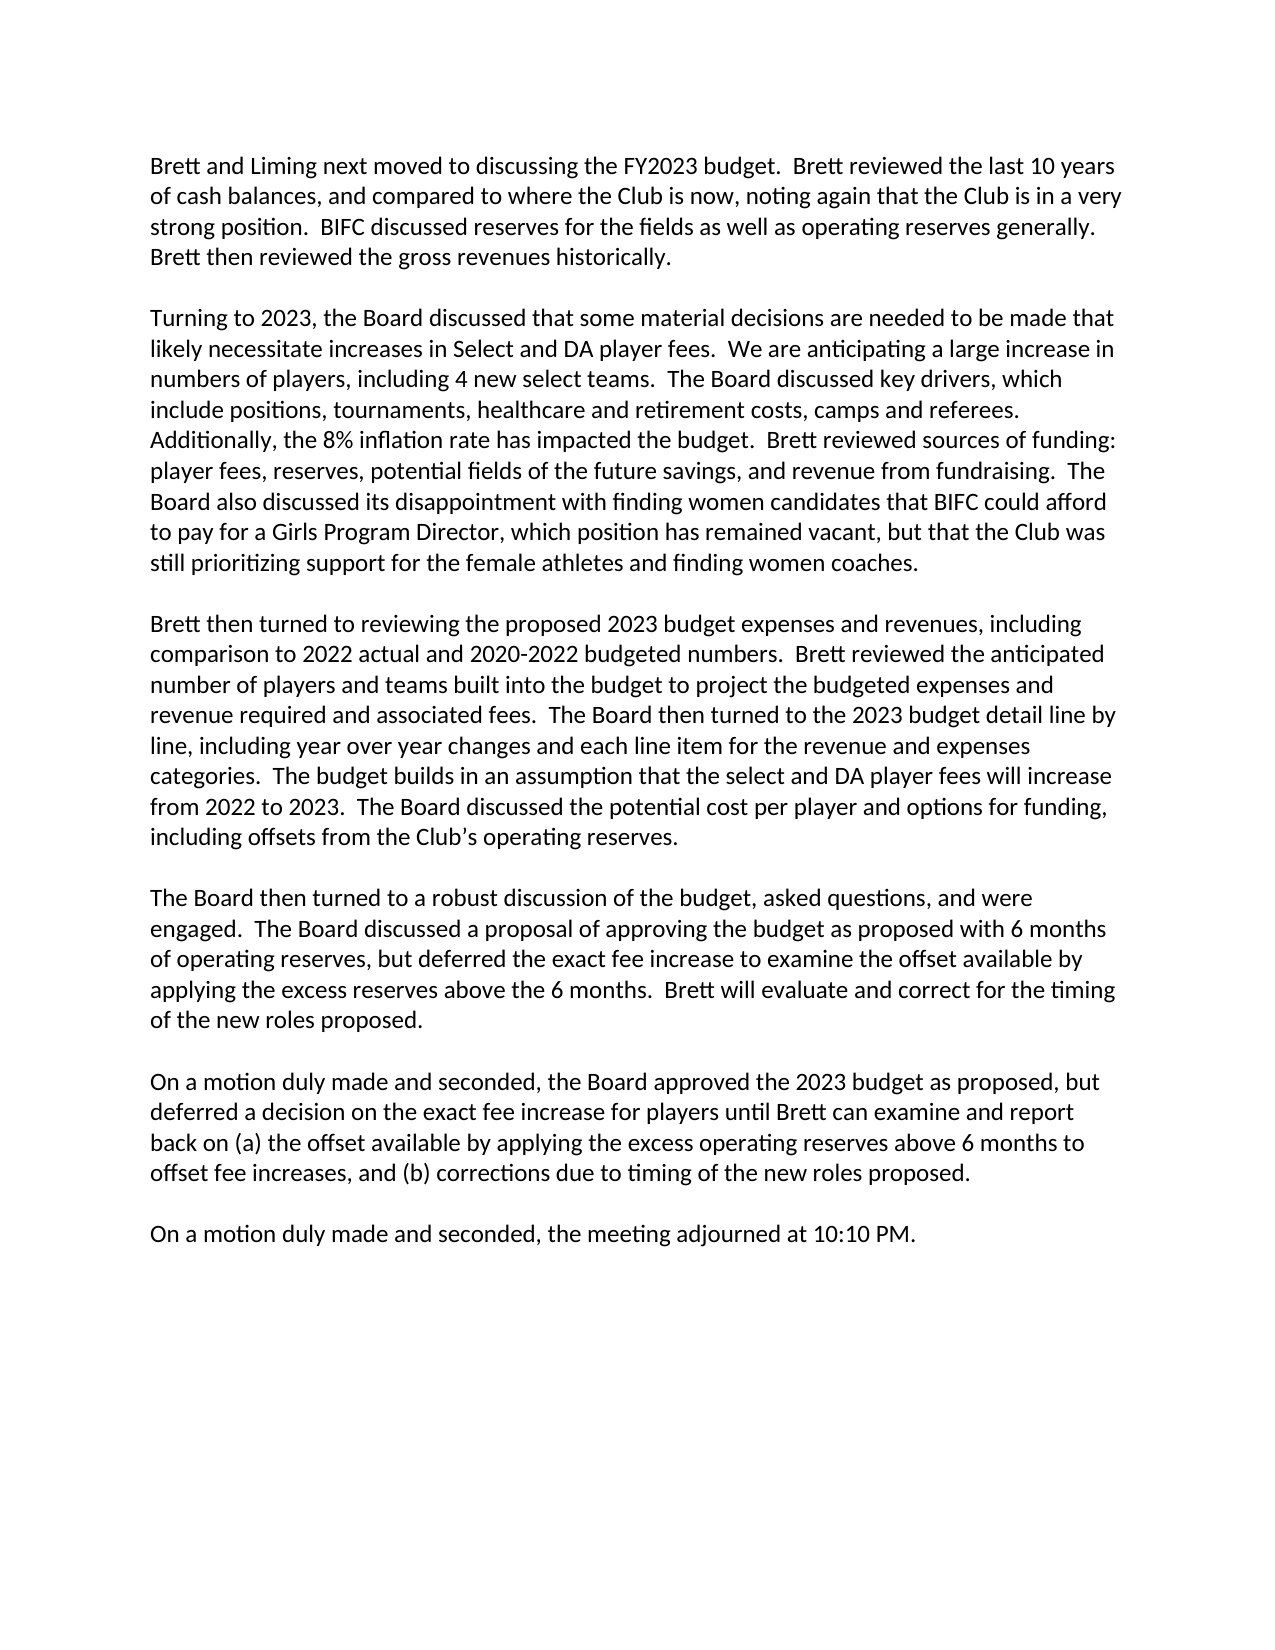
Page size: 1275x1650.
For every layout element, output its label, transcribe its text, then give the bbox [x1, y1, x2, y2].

text The Board then turned to a robust discussion of the budget, asked questions, and were engaged. The Board discussed a proposal of approving the budget as proposed with 6 months of operating reserves, but deferred the exact fee increase to examine the offset available by applying the excess reserves above the 6 months. Brett will evaluate and correct for the timing of the new roles proposed. [150, 882, 1125, 1035]
text Brett and Liming next moved to discussing the FY2023 budget. Brett reviewed the last 10 years of cash balances, and compared to where the Club is now, noting again that the Club is in a very strong position. BIFC discussed reserves for the fields as well as operating reserves generally. Brett then reviewed the gross revenues historically. [150, 150, 1125, 272]
text Brett then turned to reviewing the proposed 2023 budget expenses and revenues, including comparison to 2022 actual and 2020-2022 budgeted numbers. Brett reviewed the anticipated number of players and teams built into the budget to project the budgeted expenses and revenue required and associated fees. The Board then turned to the 2023 budget detail line by line, including year over year changes and each line item for the revenue and expenses categories. The budget builds in an assumption that the select and DA player fees will increase from 2022 to 2023. The Board discussed the potential cost per player and options for funding, including offsets from the Club’s operating reserves. [150, 608, 1125, 852]
text On a motion duly made and seconded, the meeting adjourned at 10:10 PM. [150, 1218, 1125, 1249]
text Turning to 2023, the Board discussed that some material decisions are needed to be made that likely necessitate increases in Select and DA player fees. We are anticipating a large increase in numbers of players, including 4 new select teams. The Board discussed key drivers, which include positions, tournaments, healthcare and retirement costs, camps and referees. Additionally, the 8% inflation rate has impacted the budget. Brett reviewed sources of funding: player fees, reserves, potential fields of the future savings, and revenue from fundraising. The Board also discussed its disappointment with finding women candidates that BIFC could afford to pay for a Girls Program Director, which position has remained vacant, but that the Club was still prioritizing support for the female athletes and finding women coaches. [150, 303, 1125, 577]
text On a motion duly made and seconded, the Board approved the 2023 budget as proposed, but deferred a decision on the exact fee increase for players until Brett can examine and report back on (a) the offset available by applying the excess operating reserves above 6 months to offset fee increases, and (b) corrections due to timing of the new roles proposed. [150, 1066, 1125, 1188]
